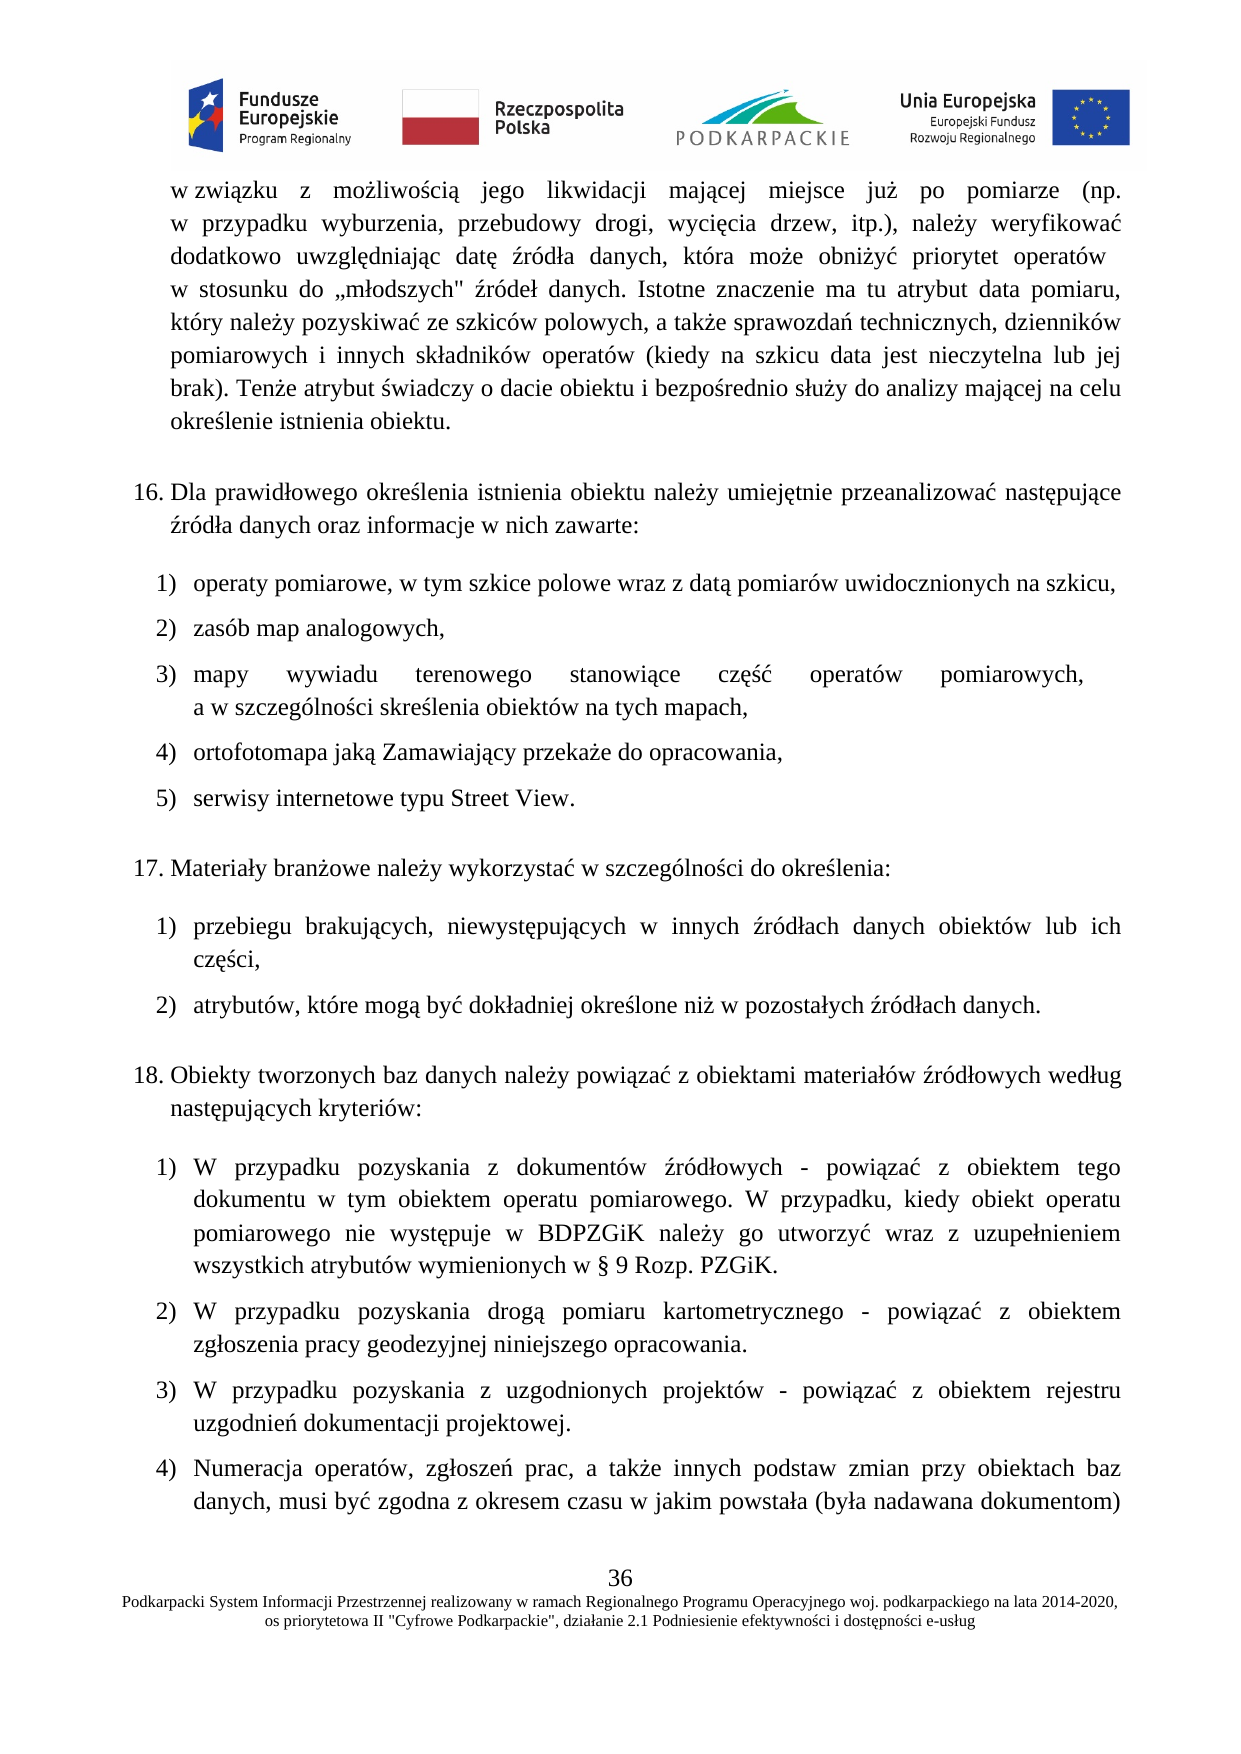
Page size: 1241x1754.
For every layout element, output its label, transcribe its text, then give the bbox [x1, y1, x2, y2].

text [156, 1453, 1122, 1515]
text Obiekty tworzonych baz danych należy powiązać z obiektami materiałów źródłowych według następujących kryteriów: [133, 1061, 1122, 1122]
list operaty pomiarowe, w tym szkice polowe wraz z datą pomiarów uwidocznionych na szkicu, [156, 568, 1122, 597]
picture [171, 60, 1147, 171]
list przebiegu brakujących, niewystępujących w innych źródłach danych obiektów lub ich części, [156, 911, 1122, 973]
text W przypadku pozyskania z uzgodnionych projektów - powiązać z obiektem rejestru uzgodnień dokumentacji projektowej. [156, 1375, 1122, 1436]
text mapy wywiadu terenowego stanowiące część operatów pomiarowych, a w szczególności skreślenia obiektów na tych mapach, [156, 659, 1122, 721]
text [133, 104, 1122, 435]
text Materiały branżowe należy wykorzystać w szczególności do określenia: [133, 853, 1122, 882]
text ortofotomapa jaką Zamawiający przekaże do opracowania, [156, 737, 1122, 766]
text serwisy internetowe typu Street View. [156, 783, 1122, 812]
text W przypadku pozyskania drogą pomiaru kartometrycznego - powiązać z obiektem zgłoszenia pracy geodezyjnej niniejszego opracowania. [156, 1296, 1122, 1358]
text Dla prawidłowego określenia istnienia obiektu należy umiejętnie przeanalizować następujące źródła danych oraz informacje w nich zawarte: [133, 477, 1122, 538]
text zasób map analogowych, [156, 613, 1122, 642]
list W przypadku pozyskania z dokumentów źródłowych - powiązać z obiektem tego dokumentu w tym obiektem operatu pomiarowego. W przypadku, kiedy obiekt operatu pomiarowego nie występuje w BDPZGiK należy go utworzyć wraz z uzupełnieniem wszystkich atrybutów wymienionych w § 9 Rozp. PZGiK. [156, 1152, 1122, 1279]
text atrybutów, które mogą być dokładniej określone niż w pozostałych źródłach danych. [156, 990, 1122, 1019]
